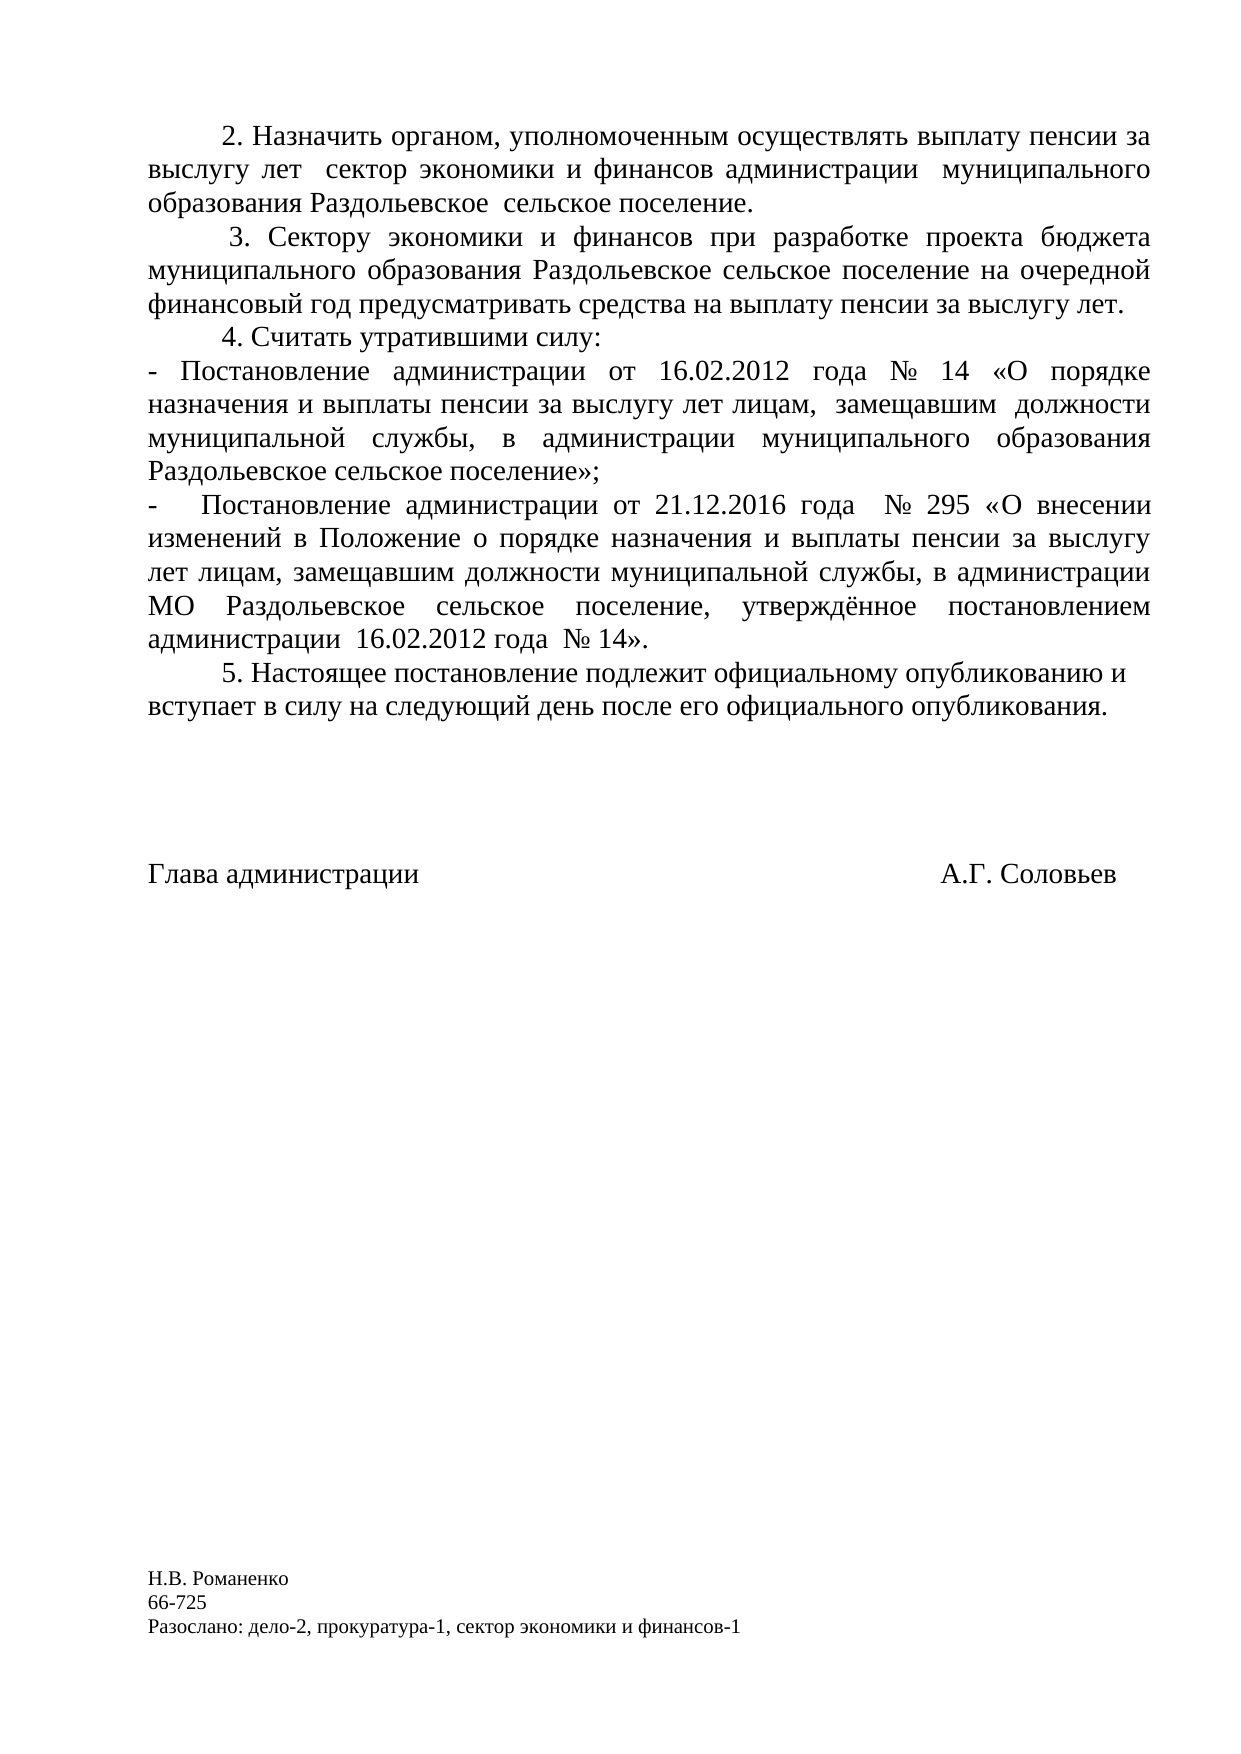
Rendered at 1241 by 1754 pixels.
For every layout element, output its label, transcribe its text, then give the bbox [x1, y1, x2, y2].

text - Постановление администрации от 16.02.2012 года № 14 «О порядке назначения и выплаты пенсии за выслугу лет лицам, замещавшим должности муниципальной службы, в администрации муниципального образования Раздольевское сельское поселение»; [148, 353, 1152, 487]
text Н.В. Романенко [148, 1566, 1152, 1590]
text 2. Назначить органом, уполномоченным осуществлять выплату пенсии за выслугу лет сектор экономики и финансов администрации муниципального образования Раздольевское сельское поселение. [148, 118, 1152, 219]
text 5. Настоящее постановление подлежит официальному опубликованию и вступает в силу на следующий день после его официального опубликования. [148, 655, 1152, 722]
text 4. Считать утратившими силу: [148, 319, 1152, 353]
text - Постановление администрации от 21.12.2016 года № 295 «О внесении изменений в Положение о порядке назначения и выплаты пенсии за выслугу лет лицам, замещавшим должности муниципальной службы, в администрации МО Раздольевское сельское поселение, утверждённое постановлением администрации 16.02.2012 года № 14». [148, 487, 1152, 655]
text 3. Сектору экономики и финансов при разработке проекта бюджета муниципального образования Раздольевское сельское поселение на очередной финансовый год предусматривать средства на выплату пенсии за выслугу лет. [148, 219, 1152, 319]
text Глава администрации А.Г. Соловьев [148, 856, 1152, 889]
text Разослано: дело-2, прокуратура-1, сектор экономики и финансов-1 [148, 1614, 1152, 1638]
text 66-725 [148, 1590, 1152, 1614]
